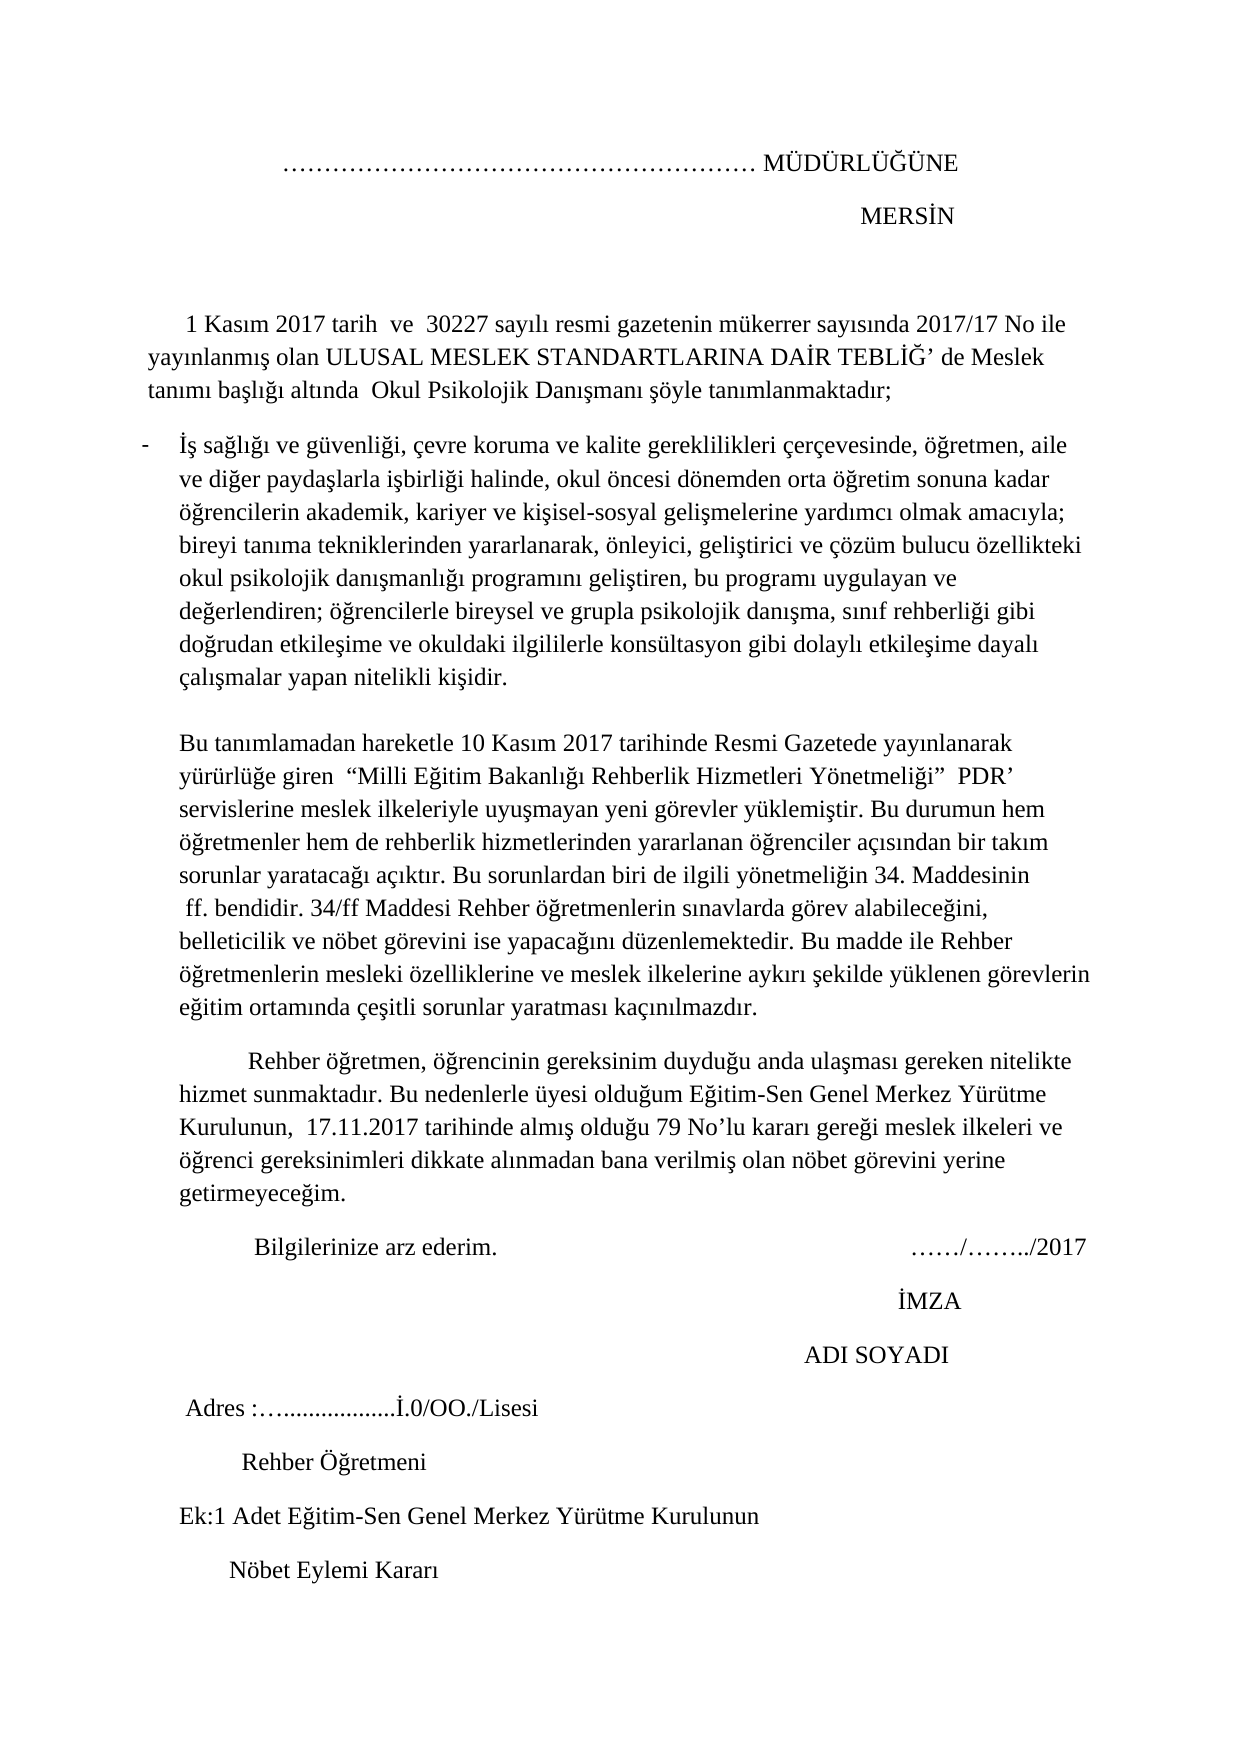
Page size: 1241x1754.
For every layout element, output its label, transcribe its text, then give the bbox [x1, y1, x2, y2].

text Rehber öğretmen, öğrencinin gereksinim duyduğu anda ulaşması gereken nitelikte hizmet sunmaktadır. Bu nedenlerle üyesi olduğum Eğitim-Sen Genel Merkez Yürütme Kurulunun, 17.11.2017 tarihinde almış olduğu 79 No’lu kararı gereği meslek ilkeleri ve öğrenci gereksinimleri dikkate alınmadan bana verilmiş olan nöbet görevini yerine getirmeyeceğim. [179, 1046, 1093, 1207]
list İş sağlığı ve güvenliği, çevre koruma ve kalite gereklilikleri çerçevesinde, öğretmen, aile ve diğer paydaşlarla işbirliği halinde, okul öncesi dönemden orta öğretim sonuna kadar öğrencilerin akademik, kariyer ve kişisel-sosyal gelişmelerine yardımcı olmak amacıyla; bireyi tanıma tekniklerinden yararlanarak, önleyici, geliştirici ve çözüm bulucu özellikteki okul psikolojik danışmanlığı programını geliştiren, bu programı uygulayan ve değerlendiren; öğrencilerle bireysel ve grupla psikolojik danışma, sınıf rehberliği gibi doğrudan etkileşime ve okuldaki ilgililerle konsültasyon gibi dolaylı etkileşime dayalı çalışmalar yapan nitelikli kişidir. [141, 429, 1093, 691]
text Ek:1 Adet Eğitim-Sen Genel Merkez Yürütme Kurulunun [179, 1501, 1093, 1530]
text ADI SOYADI [179, 1340, 1093, 1368]
text ………………………………………………… MÜDÜRLÜĞÜNE [148, 148, 1093, 176]
text Bilgilerinize arz ederim. ……/……../2017 [179, 1232, 1093, 1261]
text İMZA [179, 1286, 1093, 1314]
list ff. bendidir. 34/ff Maddesi Rehber öğretmenlerin sınavlarda görev alabileceğini, belleticilik ve nöbet görevini ise yapacağını düzenlemektedir. Bu madde ile Rehber öğretmenlerin mesleki özelliklerine ve meslek ilkelerine aykırı şekilde yüklenen görevlerin eğitim ortamında çeşitli sorunlar yaratması kaçınılmazdır. [179, 893, 1093, 1021]
text 1 Kasım 2017 tarih ve 30227 sayılı resmi gazetenin mükerrer sayısında 2017/17 No ile yayınlanmış olan ULUSAL MESLEK STANDARTLARINA DAİR TEBLİĞ’ de Meslek tanımı başlığı altında Okul Psikolojik Danışmanı şöyle tanımlanmaktadır; [148, 309, 1093, 404]
text MERSİN [148, 201, 1093, 230]
text Adres :…..................İ.0/OO./Lisesi [179, 1393, 1093, 1422]
text Nöbet Eylemi Kararı [179, 1555, 1093, 1584]
list Bu tanımlamadan hareketle 10 Kasım 2017 tarihinde Resmi Gazetede yayınlanarak yürürlüğe giren “Milli Eğitim Bakanlığı Rehberlik Hizmetleri Yönetmeliği” PDR’ servislerine meslek ilkeleriyle uyuşmayan yeni görevler yüklemiştir. Bu durumun hem öğretmenler hem de rehberlik hizmetlerinden yararlanan öğrenciler açısından bir takım sorunlar yaratacağı açıktır. Bu sorunlardan biri de ilgili yönetmeliğin 34. Maddesinin [179, 728, 1093, 889]
text Rehber Öğretmeni [179, 1447, 1093, 1476]
